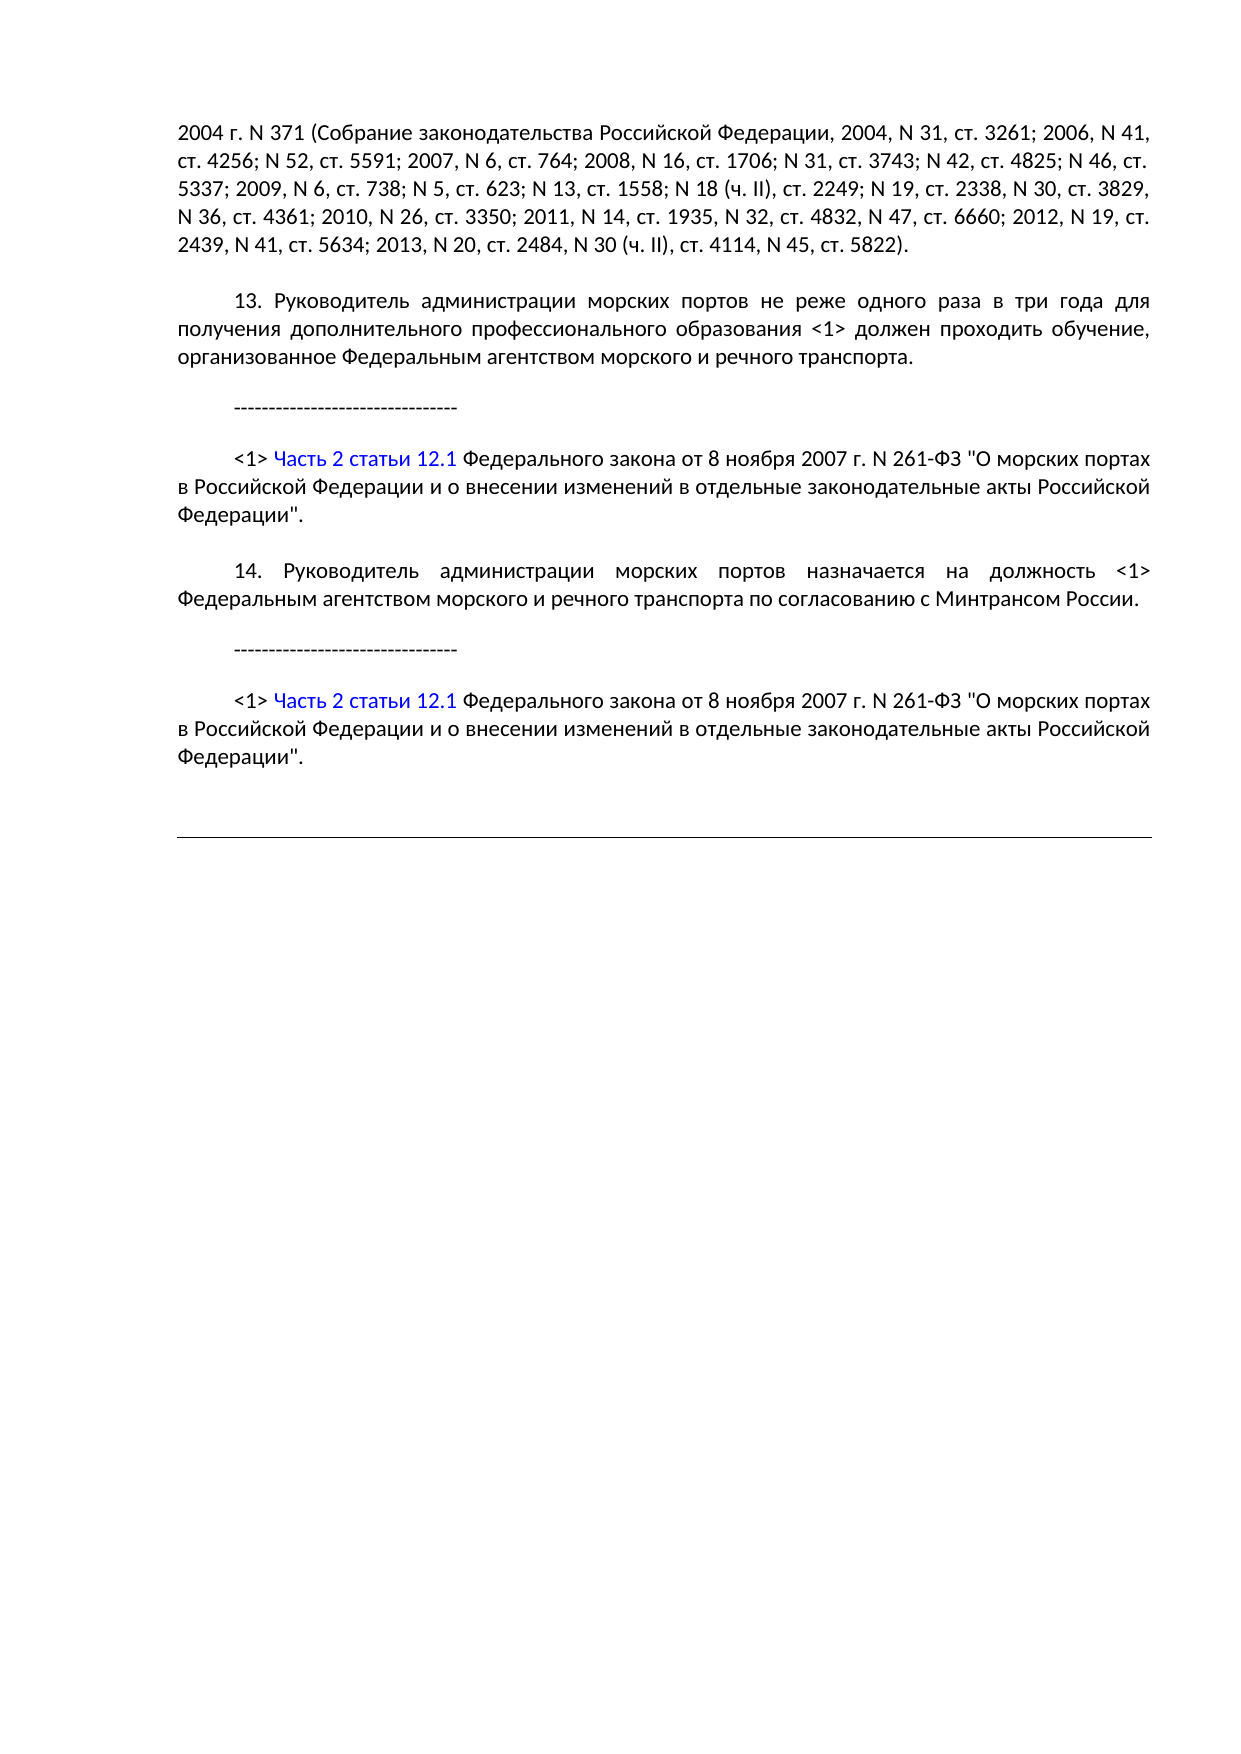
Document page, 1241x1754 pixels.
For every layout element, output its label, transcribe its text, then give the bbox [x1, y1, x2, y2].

text 13. Руководитель администрации морских портов не реже одного раза в три года для получения дополнительного профессионального образования <1> должен проходить обучение, организованное Федеральным агентством морского и речного транспорта. [177, 286, 1152, 370]
text -------------------------------- [177, 393, 1152, 421]
text 14. Руководитель администрации морских портов назначается на должность <1> Федеральным агентством морского и речного транспорта по согласованию с Минтрансом России. [177, 556, 1152, 612]
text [177, 118, 1152, 258]
text -------------------------------- [177, 635, 1152, 663]
